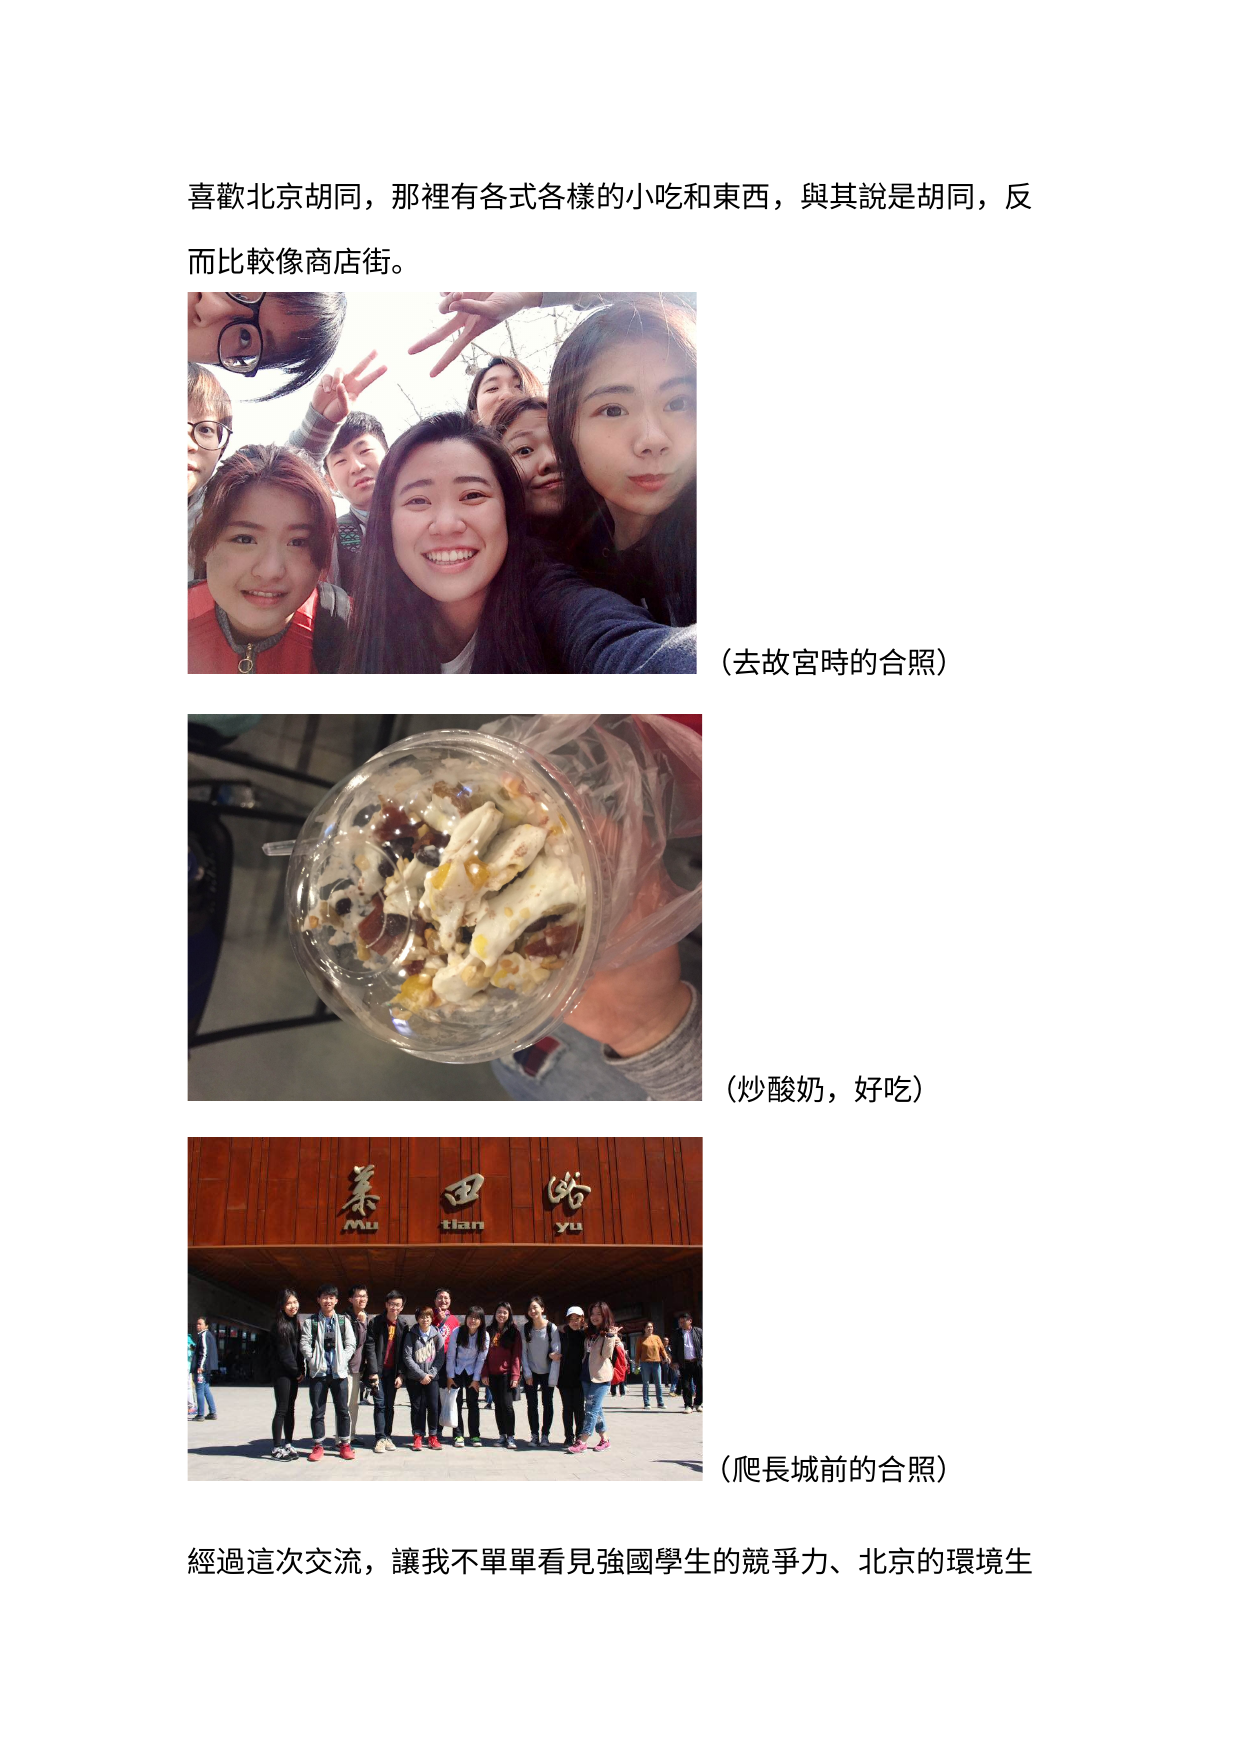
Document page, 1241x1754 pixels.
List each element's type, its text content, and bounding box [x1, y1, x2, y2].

picture [187, 292, 697, 674]
picture [187, 714, 703, 1101]
picture [187, 1137, 703, 1481]
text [187, 1527, 1053, 1592]
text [187, 162, 1053, 292]
